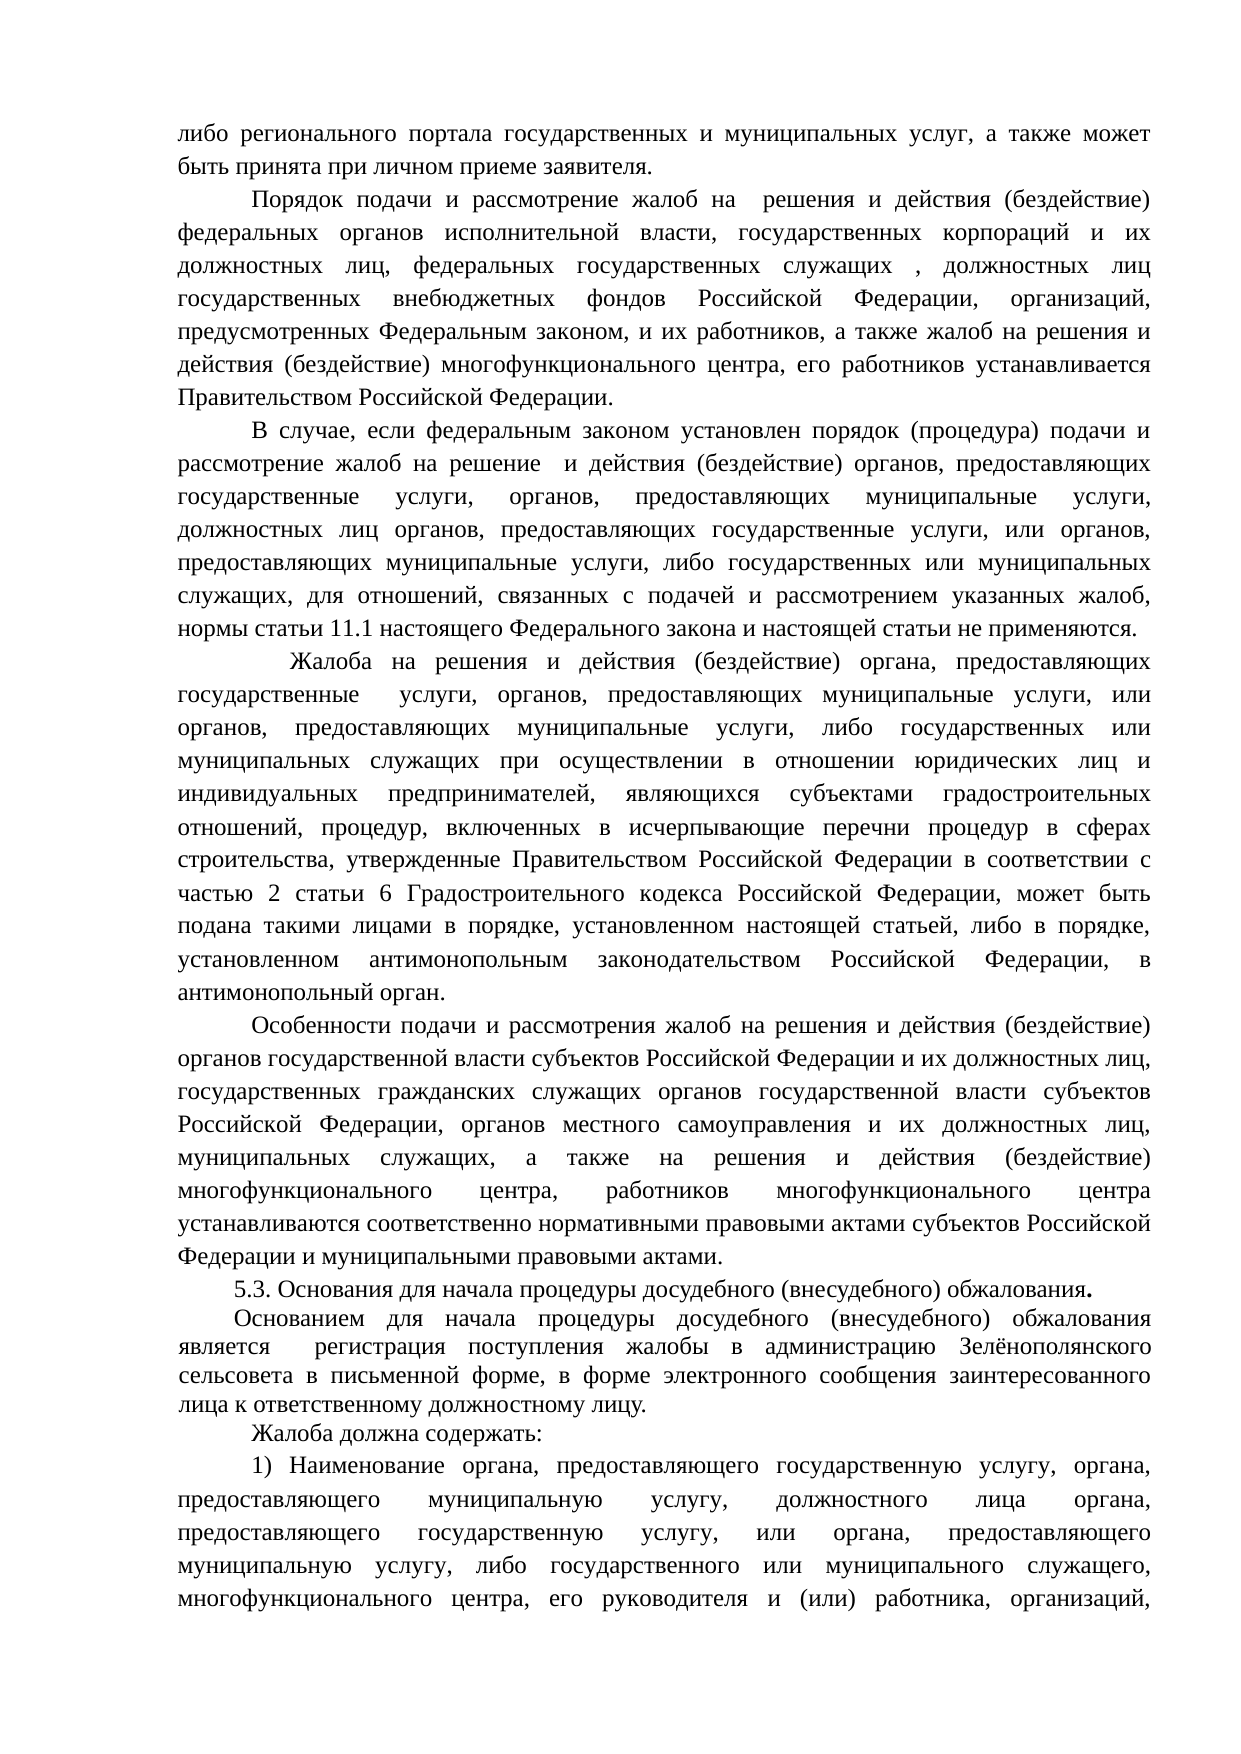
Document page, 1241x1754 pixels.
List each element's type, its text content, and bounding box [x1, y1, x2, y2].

text Жалоба должна содержать: [177, 1418, 1152, 1446]
text 5.3. Основания для начала процедуры досудебного (внесудебного) обжалования. [178, 1274, 1152, 1303]
text Жалоба на решения и действия (бездействие) органа, предоставляющих государственные услуги, органов, предоставляющих муниципальные услуги, или органов, предоставляющих муниципальные услуги, либо государственных или муниципальных служащих при осуществлении в отношении юридических лиц и индивидуальных предпринимателей, являющихся субъектами градостроительных отношений, процедур, включенных в исчерпывающие перечни процедур в сферах строительства, утвержденные Правительством Российской Федерации в соответствии с частью 2 статьи 6 Градостроительного кодекса Российской Федерации, может быть подана такими лицами в порядке, установленном настоящей статьей, либо в порядке, установленном антимонопольным законодательством Российской Федерации, в антимонопольный орган. [177, 646, 1152, 1005]
text В случае, если федеральным законом установлен порядок (процедура) подачи и рассмотрение жалоб на решение и действия (бездействие) органов, предоставляющих государственные услуги, органов, предоставляющих муниципальные услуги, должностных лиц органов, предоставляющих государственные услуги, или органов, предоставляющих муниципальные услуги, либо государственных или муниципальных служащих, для отношений, связанных с подачей и рассмотрением указанных жалоб, нормы статьи 11.1 настоящего Федерального закона и настоящей статьи не применяются. [177, 415, 1152, 642]
text Основанием для начала процедуры досудебного (внесудебного) обжалования является регистрация поступления жалобы в администрацию Зелёнополянского сельсовета в письменной форме, в форме электронного сообщения заинтересованного лица к ответственному должностному лицу. [178, 1303, 1152, 1418]
text Порядок подачи и рассмотрение жалоб на решения и действия (бездействие) федеральных органов исполнительной власти, государственных корпораций и их должностных лиц, федеральных государственных служащих , должностных лиц государственных внебюджетных фондов Российской Федерации, организаций, предусмотренных Федеральным законом, и их работников, а также жалоб на решения и действия (бездействие) многофункционального центра, его работников устанавливается Правительством Российской Федерации. [177, 184, 1152, 411]
text Особенности подачи и рассмотрения жалоб на решения и действия (бездействие) органов государственной власти субъектов Российской Федерации и их должностных лиц, государственных гражданских служащих органов государственной власти субъектов Российской Федерации, органов местного самоуправления и их должностных лиц, муниципальных служащих, а также на решения и действия (бездействие) многофункционального центра, работников многофункционального центра устанавливаются соответственно нормативными правовыми актами субъектов Российской Федерации и муниципальными правовыми актами. [177, 1010, 1152, 1269]
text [177, 118, 1152, 180]
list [177, 1451, 1152, 1611]
